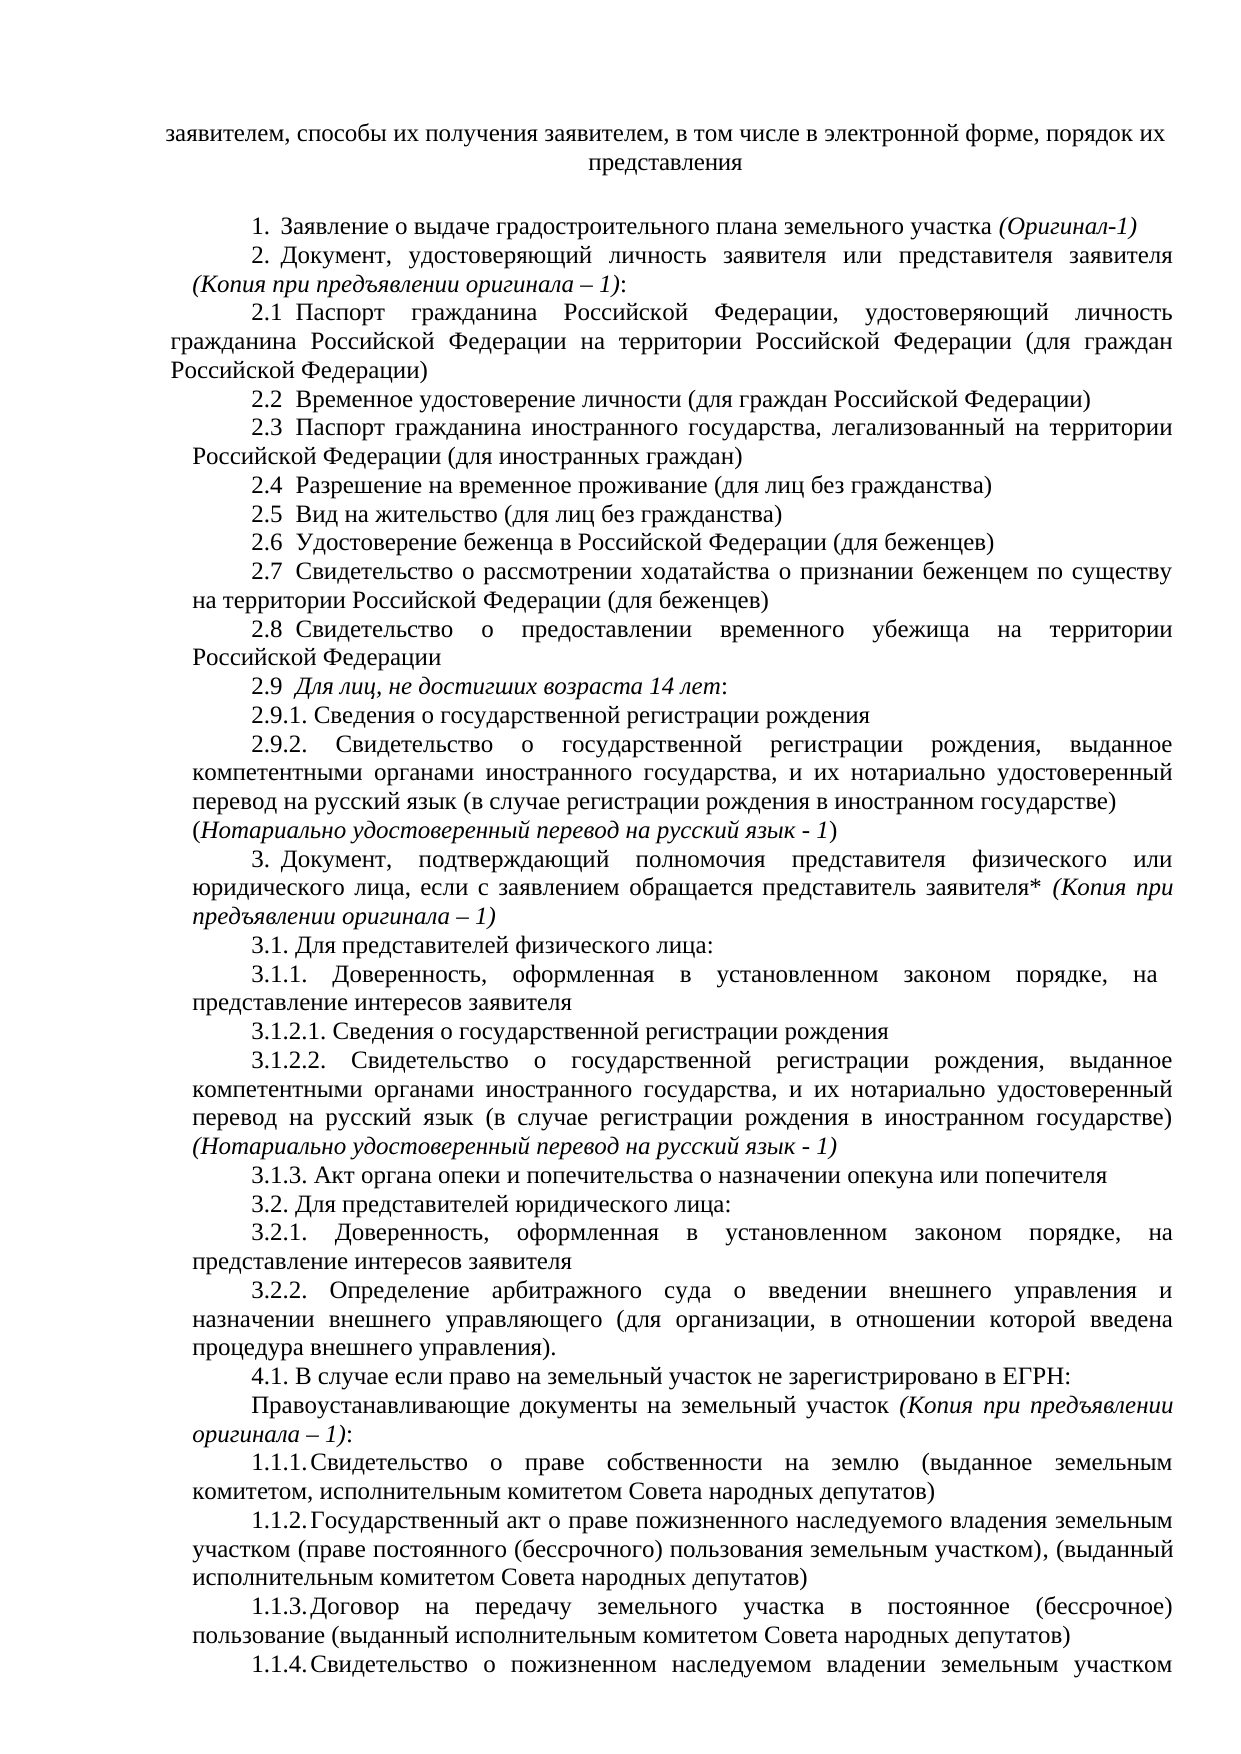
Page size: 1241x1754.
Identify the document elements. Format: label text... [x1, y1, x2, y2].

list Удостоверение беженца в Российской Федерации (для беженцев) [170, 527, 1173, 556]
list Вид на жительство (для лиц без гражданства) [170, 499, 1173, 527]
list Заявление о выдаче градостроительного плана земельного участка (Оригинал-1) [170, 211, 1173, 240]
list Государственный акт о праве пожизненного наследуемого владения земельным участком (праве постоянного (бессрочного) пользования земельным участком), (выданный исполнительным комитетом Совета народных депутатов) [192, 1505, 1173, 1591]
list Паспорт гражданина Российской Федерации, удостоверяющий личность гражданина Российской Федерации на территории Российской Федерации (для граждан Российской Федерации) [170, 297, 1173, 384]
text 3.1.3. Акт органа опеки и попечительства о назначении опекуна или попечителя [192, 1160, 1173, 1189]
list Свидетельство о предоставлении временного убежища на территории Российской Федерации [192, 614, 1173, 671]
list Для лиц, не достигших возраста 14 лет: [170, 671, 1173, 700]
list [192, 1649, 1173, 1677]
text 3.2.2. Определение арбитражного суда о введении внешнего управления и назначении внешнего управляющего (для организации, в отношении которой введена процедура внешнего управления). [192, 1275, 1173, 1361]
list Договор на передачу земельного участка в постоянное (бессрочное) пользование (выданный исполнительным комитетом Совета народных депутатов) [192, 1591, 1173, 1649]
text 4.1. В случае если право на земельный участок не зарегистрировано в ЕГРН: [192, 1361, 1173, 1390]
text 3.1. Для представителей физического лица: [251, 930, 1159, 959]
list Свидетельство о праве собственности на землю (выданное земельным комитетом, исполнительным комитетом Совета народных депутатов) [192, 1447, 1173, 1505]
text 3.1.2.1. Сведения о государственной регистрации рождения [192, 1016, 1159, 1045]
text 3.2.1. Доверенность, оформленная в установленном законом порядке, на представление интересов заявителя [192, 1217, 1173, 1275]
text 3.2. Для представителей юридического лица: [192, 1189, 1173, 1217]
list Свидетельство о рассмотрении ходатайства о признании беженцем по существу на территории Российской Федерации (для беженцев) [192, 556, 1173, 614]
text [133, 118, 1168, 176]
list Временное удостоверение личности (для граждан Российской Федерации) [170, 384, 1173, 412]
text 3.1.2.2. Свидетельство о государственной регистрации рождения, выданное компетентными органами иностранного государства, и их нотариально удостоверенный перевод на русский язык (в случае регистрации рождения в иностранном государстве) (Нотариально удостоверенный перевод на русский язык - 1) [192, 1045, 1173, 1160]
list Документ, удостоверяющий личность заявителя или представителя заявителя (Копия при предъявлении оригинала – 1): [192, 240, 1173, 297]
list Документ, подтверждающий полномочия представителя физического или юридического лица, если с заявлением обращается представитель заявителя* (Копия при предъявлении оригинала – 1) [192, 844, 1173, 930]
text Правоустанавливающие документы на земельный участок (Копия при предъявлении оригинала – 1): [192, 1390, 1173, 1447]
list Паспорт гражданина иностранного государства, легализованный на территории Российской Федерации (для иностранных граждан) [192, 412, 1173, 470]
list Разрешение на временное проживание (для лиц без гражданства) [170, 470, 1173, 499]
text (Нотариально удостоверенный перевод на русский язык - 1) [192, 815, 1173, 844]
text 3.1.1. Доверенность, оформленная в установленном законом порядке, на представление интересов заявителя [192, 959, 1159, 1016]
text 2.9.2. Свидетельство о государственной регистрации рождения, выданное компетентными органами иностранного государства, и их нотариально удостоверенный перевод на русский язык (в случае регистрации рождения в иностранном государстве) [192, 729, 1173, 815]
text 2.9.1. Сведения о государственной регистрации рождения [251, 700, 1173, 729]
